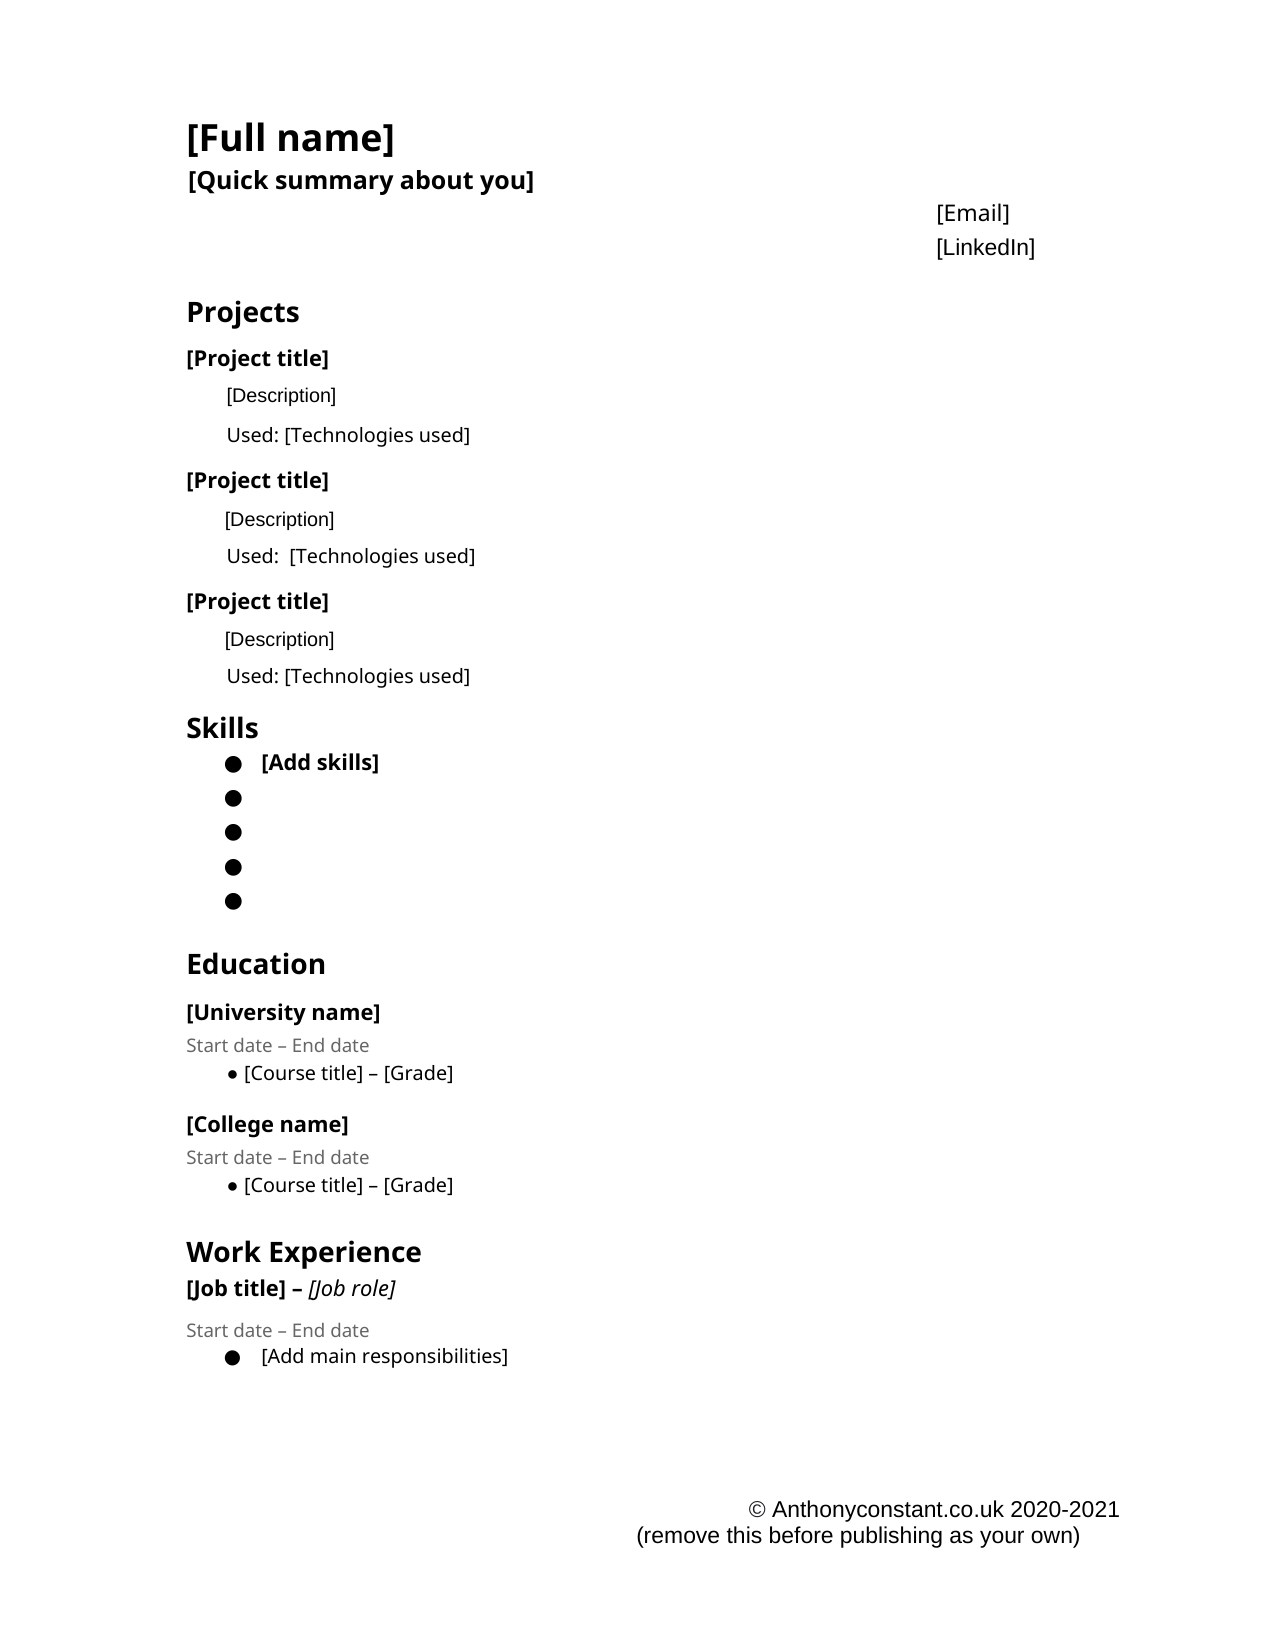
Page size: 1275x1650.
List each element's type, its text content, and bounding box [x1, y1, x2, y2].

text [Description] [224, 508, 1082, 531]
text ● [Course title] – [Grade] [226, 1172, 1049, 1199]
text [Full name] [186, 111, 1074, 162]
text Skills [186, 709, 1082, 747]
text ● [Course title] – [Grade] [226, 1059, 1049, 1086]
text Start date – End date [186, 1317, 1082, 1343]
text [Project title] [186, 343, 1082, 373]
text Start date – End date [186, 1032, 1082, 1057]
text Used: [Technologies used] [226, 422, 1079, 448]
text Used: [Technologies used] [226, 542, 1079, 569]
text Start date – End date [186, 1144, 1082, 1170]
text [Job title] – [Job role] [186, 1273, 1049, 1303]
text [Description] [226, 384, 1079, 407]
text Education [186, 944, 1082, 982]
text Work Experience [186, 1233, 1082, 1271]
text [Quick summary about you] [188, 162, 1074, 196]
text [Description] [224, 628, 1082, 651]
list [Add skills] [223, 747, 1079, 777]
text [Project title] [186, 465, 1082, 495]
text [Project title] [186, 586, 1082, 615]
text Used: [Technologies used] [226, 662, 1079, 689]
text [Email] [LinkedIn] [188, 197, 1074, 262]
text [College name] [186, 1109, 1082, 1139]
text [University name] [186, 997, 1082, 1026]
text Projects [186, 292, 1071, 330]
list [Add main responsibilities] [223, 1343, 1049, 1369]
